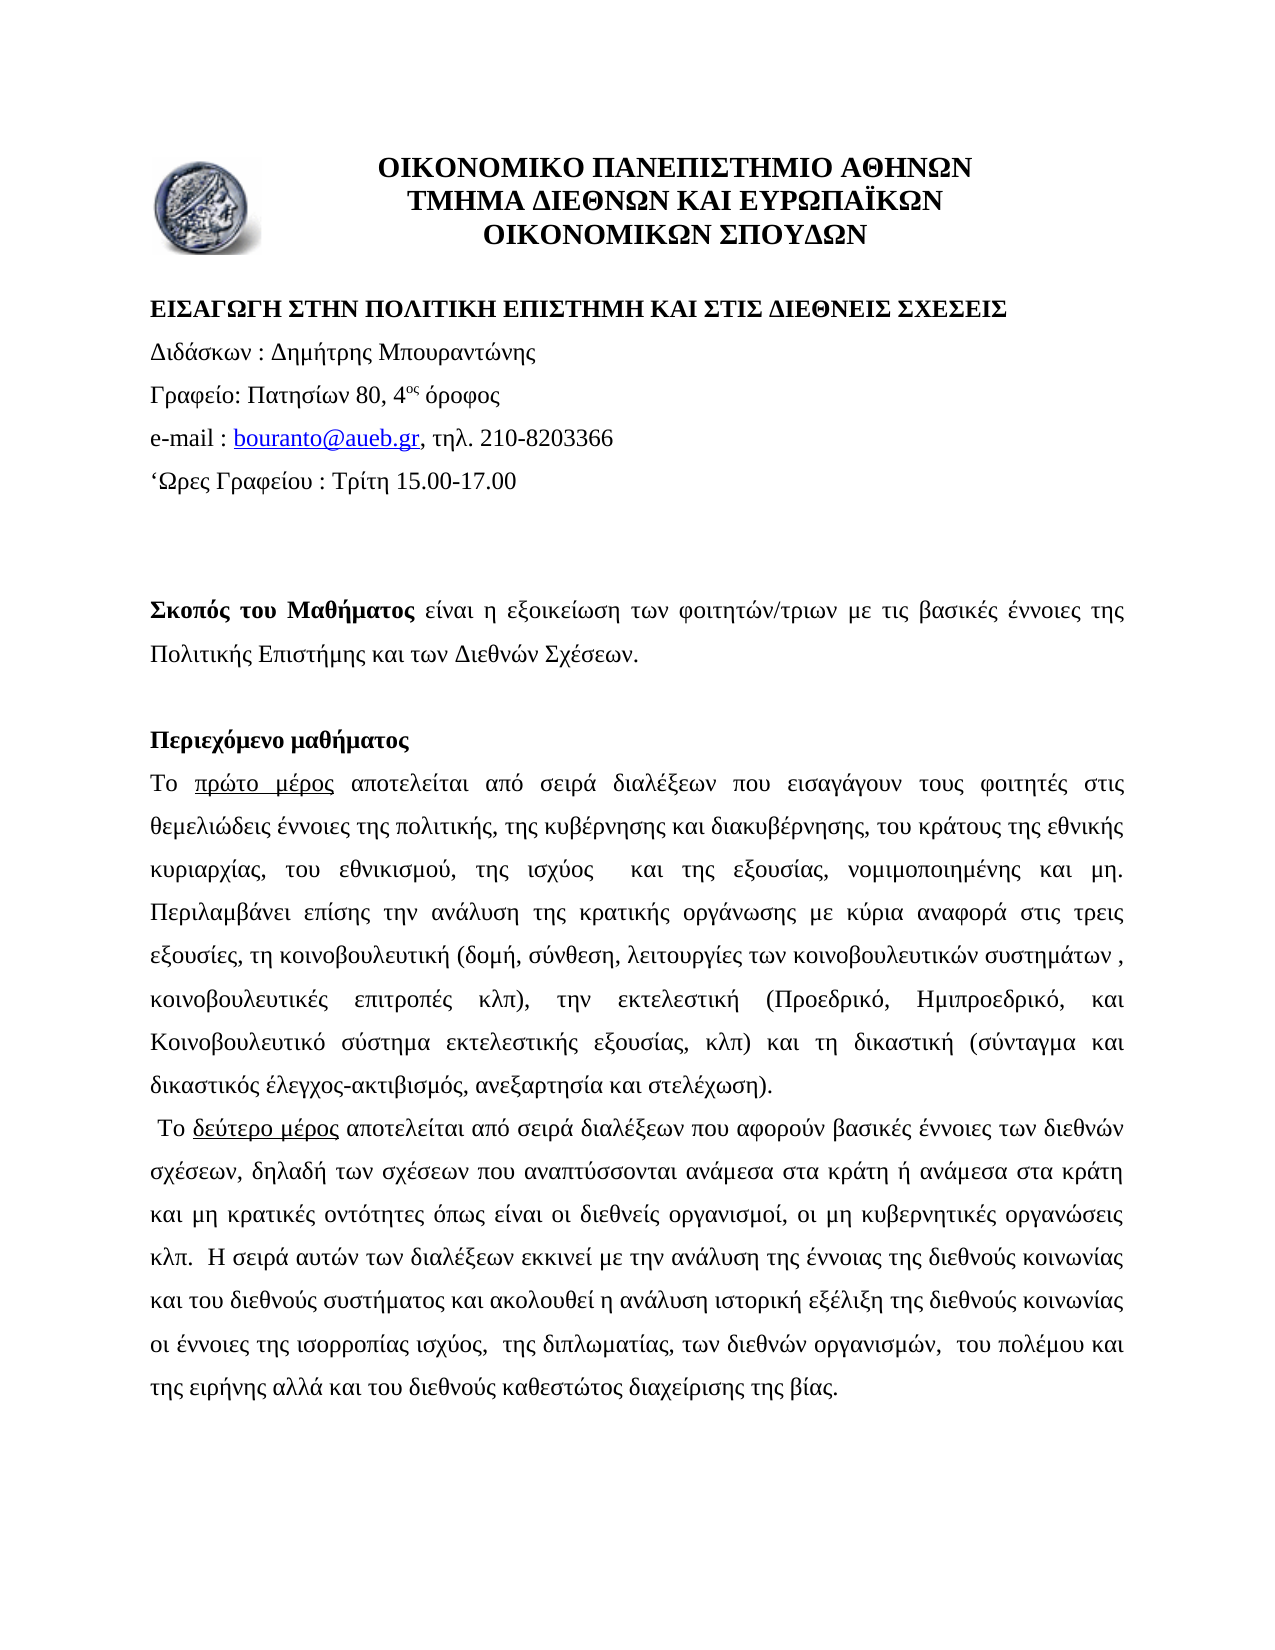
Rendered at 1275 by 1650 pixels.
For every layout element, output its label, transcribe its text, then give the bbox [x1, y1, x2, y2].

text ΕΙΣΑΓΩΓΗ ΣΤΗΝ ΠΟΛΙΤΙΚΗ ΕΠΙΣΤΗΜΗ ΚΑΙ ΣΤΙΣ ΔΙΕΘΝΕΙΣ ΣΧΕΣΕΙΣ [150, 294, 1125, 322]
text Διδάσκων : Δημήτρης Μπουραντώνης [150, 337, 1125, 366]
text Περιεχόμενο μαθήματος [150, 725, 1125, 754]
text Το δεύτερο μέρος αποτελείται από σειρά διαλέξεων που αφορούν βασικές έννοιες των διεθνών σχέσεων, δηλαδή των σχέσεων που αναπτύσσονται ανάμεσα στα κράτη ή ανάμεσα στα κράτη και μη κρατικές οντότητες όπως είναι οι διεθνείς οργανισμοί, οι μη κυβερνητικές οργανώσεις κλπ. Η σειρά αυτών των διαλέξεων εκκινεί με την ανάλυση της έννοιας της διεθνούς κοινωνίας και του διεθνούς συστήματος και ακολουθεί η ανάλυση ιστορική εξέλιξη της διεθνούς κοινωνίας οι έννοιες της ισορροπίας ισχύος, της διπλωματίας, των διεθνών οργανισμών, του πολέμου και της ειρήνης αλλά και του διεθνούς καθεστώτος διαχείρισης της βίας. [150, 1113, 1125, 1401]
subtitle ΟΙΚΟΝΟΜΙΚΟ ΠΑΝΕΠΙΣΤΗΜΙΟ ΑΘΗΝΩΝ [279, 150, 1125, 183]
picture [152, 157, 262, 255]
text Σκοπός του Μαθήματος είναι η εξοικείωση των φοιτητών/τριων με τις βασικές έννοιες της Πολιτικής Επιστήμης και των Διεθνών Σχέσεων. [150, 596, 1125, 667]
subtitle ΟΙΚΟΝΟΜΙΚΩΝ ΣΠΟΥΔΩΝ [279, 217, 1125, 251]
subtitle ΤΜΗΜΑ ΔΙΕΘΝΩΝ ΚΑΙ ΕΥΡΩΠΑΪΚΩΝ [279, 183, 1125, 217]
text e-mail : bouranto@aueb.gr, τηλ. 210-8203366 [150, 423, 1125, 452]
text Γραφείο: Πατησίων 80, 4ος όροφος [150, 380, 1125, 409]
text ‘Ωρες Γραφείου : Τρίτη 15.00-17.00 [150, 466, 1125, 495]
text Το πρώτο μέρος αποτελείται από σειρά διαλέξεων που εισαγάγουν τους φοιτητές στις θεμελιώδεις έννοιες της πολιτικής, της κυβέρνησης και διακυβέρνησης, του κράτους της εθνικής κυριαρχίας, του εθνικισμού, της ισχύος και της εξουσίας, νομιμοποιημένης και μη. Περιλαμβάνει επίσης την ανάλυση της κρατικής οργάνωσης με κύρια αναφορά στις τρεις εξουσίες, τη κοινοβουλευτική (δομή, σύνθεση, λειτουργίες των κοινοβουλευτικών συστημάτων , κοινοβουλευτικές επιτροπές κλπ), την εκτελεστική (Προεδρικό, Ημιπροεδρικό, και Κοινοβουλευτικό σύστημα εκτελεστικής εξουσίας, κλπ) και τη δικαστική (σύνταγμα και δικαστικός έλεγχος-ακτιβισμός, ανεξαρτησία και στελέχωση). [150, 768, 1125, 1099]
